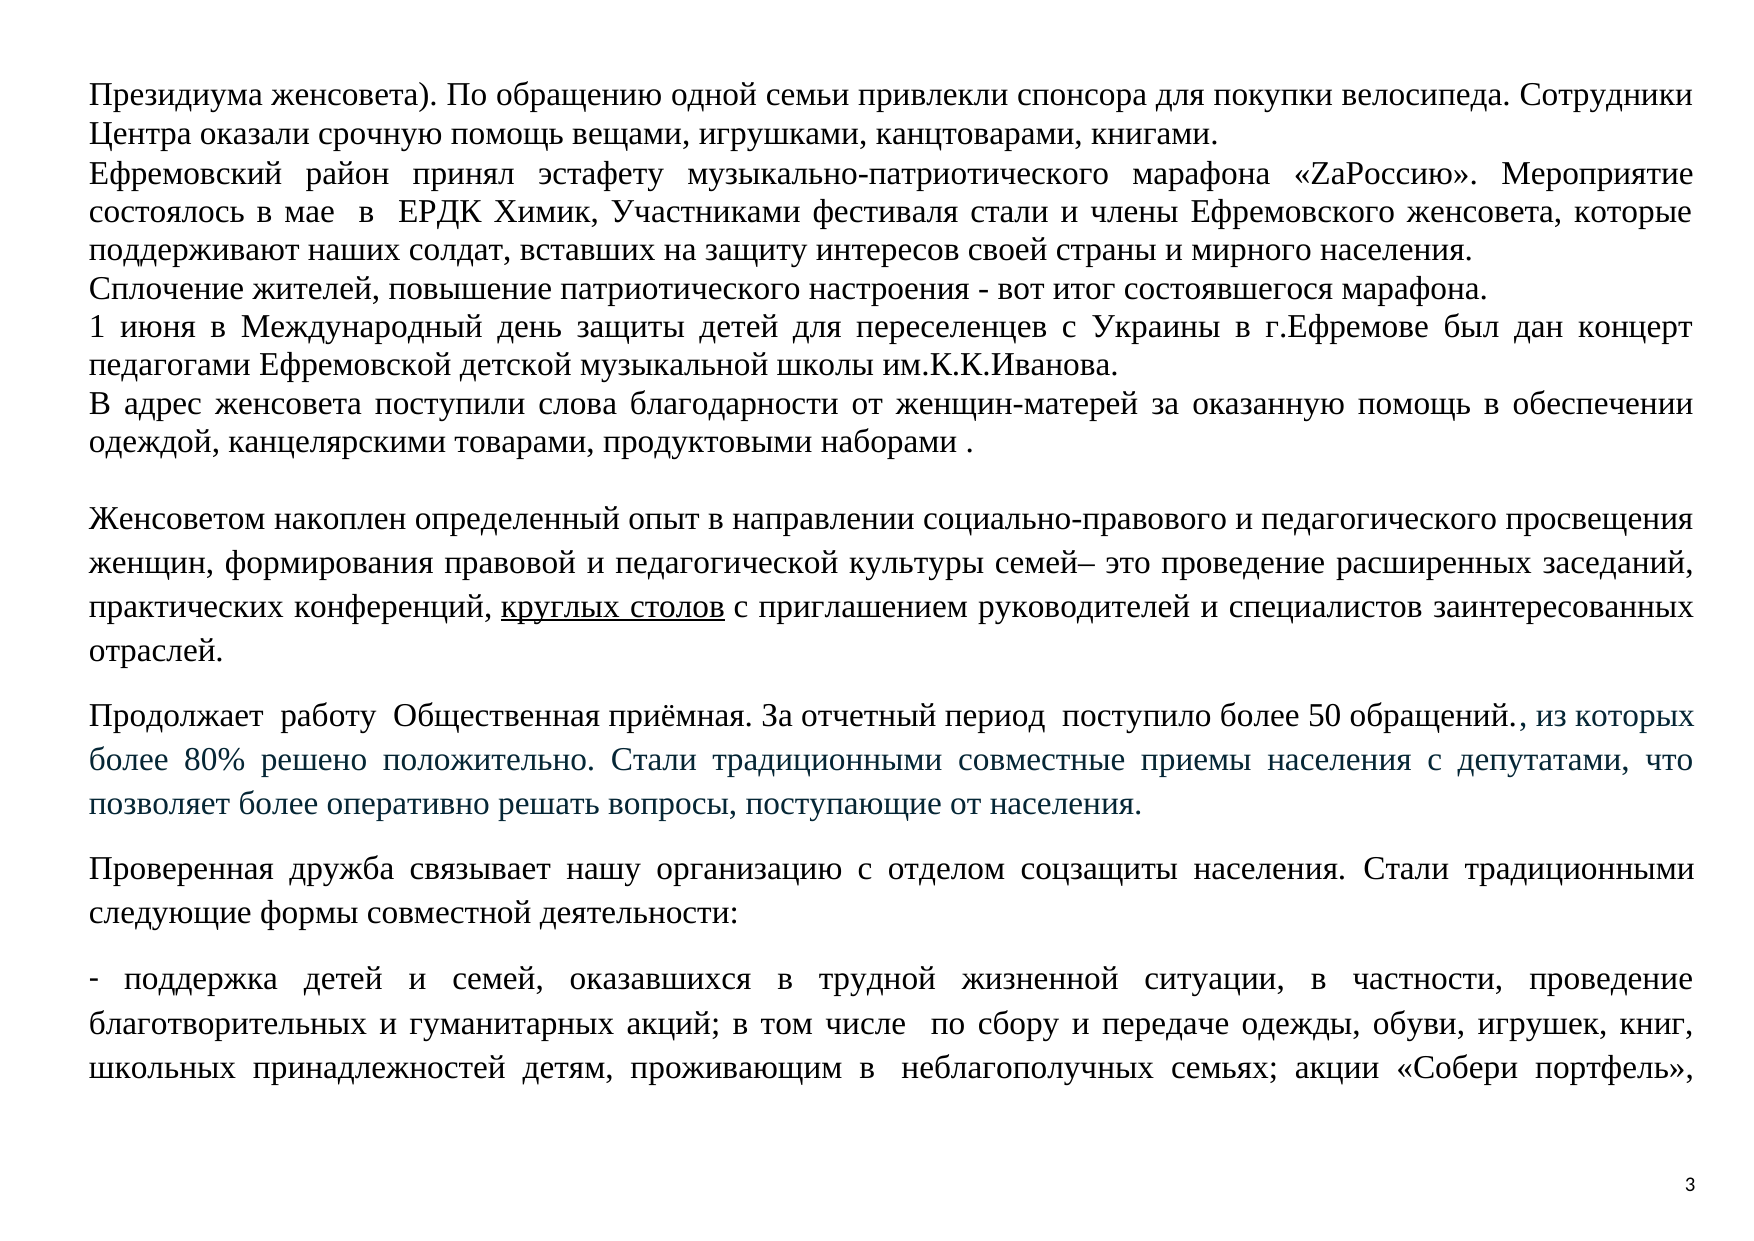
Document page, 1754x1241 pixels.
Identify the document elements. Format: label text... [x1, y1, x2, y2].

text 1 июня в Международный день защиты детей для переселенцев с Украины в г.Ефремове был дан концерт педагогами Ефремовской детской музыкальной школы им.К.К.Иванова. [89, 306, 1695, 383]
text Женсоветом накоплен определенный опыт в направлении социально-правового и педагогического просвещения женщин, формирования правовой и педагогической культуры семей– это проведение расширенных заседаний, практических конференций, круглых столов с приглашением руководителей и специалистов заинтересованных отраслей. [89, 498, 1695, 668]
text В адрес женсовета поступили слова благодарности от женщин-матерей за оказанную помощь в обеспечении одеждой, канцелярскими товарами, продуктовыми наборами . [89, 383, 1695, 459]
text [89, 74, 1695, 153]
text Ефремовский район принял эстафету музыкально-патриотического марафона «ZaРоссию». Мероприятие состоялось в мае в ЕРДК Химик, Участниками фестиваля стали и члены Ефремовского женсовета, которые поддерживают наших солдат, вставших на защиту интересов своей страны и мирного населения. [89, 153, 1695, 268]
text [89, 957, 1695, 1086]
text Сплочение жителей, повышение патриотического настроения - вот итог состоявшегося марафона. [89, 268, 1695, 306]
text Проверенная дружба связывает нашу организацию с отделом соцзащиты населения. Стали традиционными следующие формы совместной деятельности: [89, 848, 1695, 930]
text Продолжает работу Общественная приёмная. За отчетный период поступило более 50 обращений., из которых более 80% решено положительно. Стали традиционными совместные приемы населения с депутатами, что позволяет более оперативно решать вопросы, поступающие от населения. [89, 777, 1695, 821]
text Продолжает работу Общественная приёмная. За отчетный период поступило более 50 обращений., из которых более 80% решено положительно. Стали традиционными совместные приемы населения с депутатами, что позволяет более оперативно решать вопросы, поступающие от населения. [89, 695, 1695, 739]
